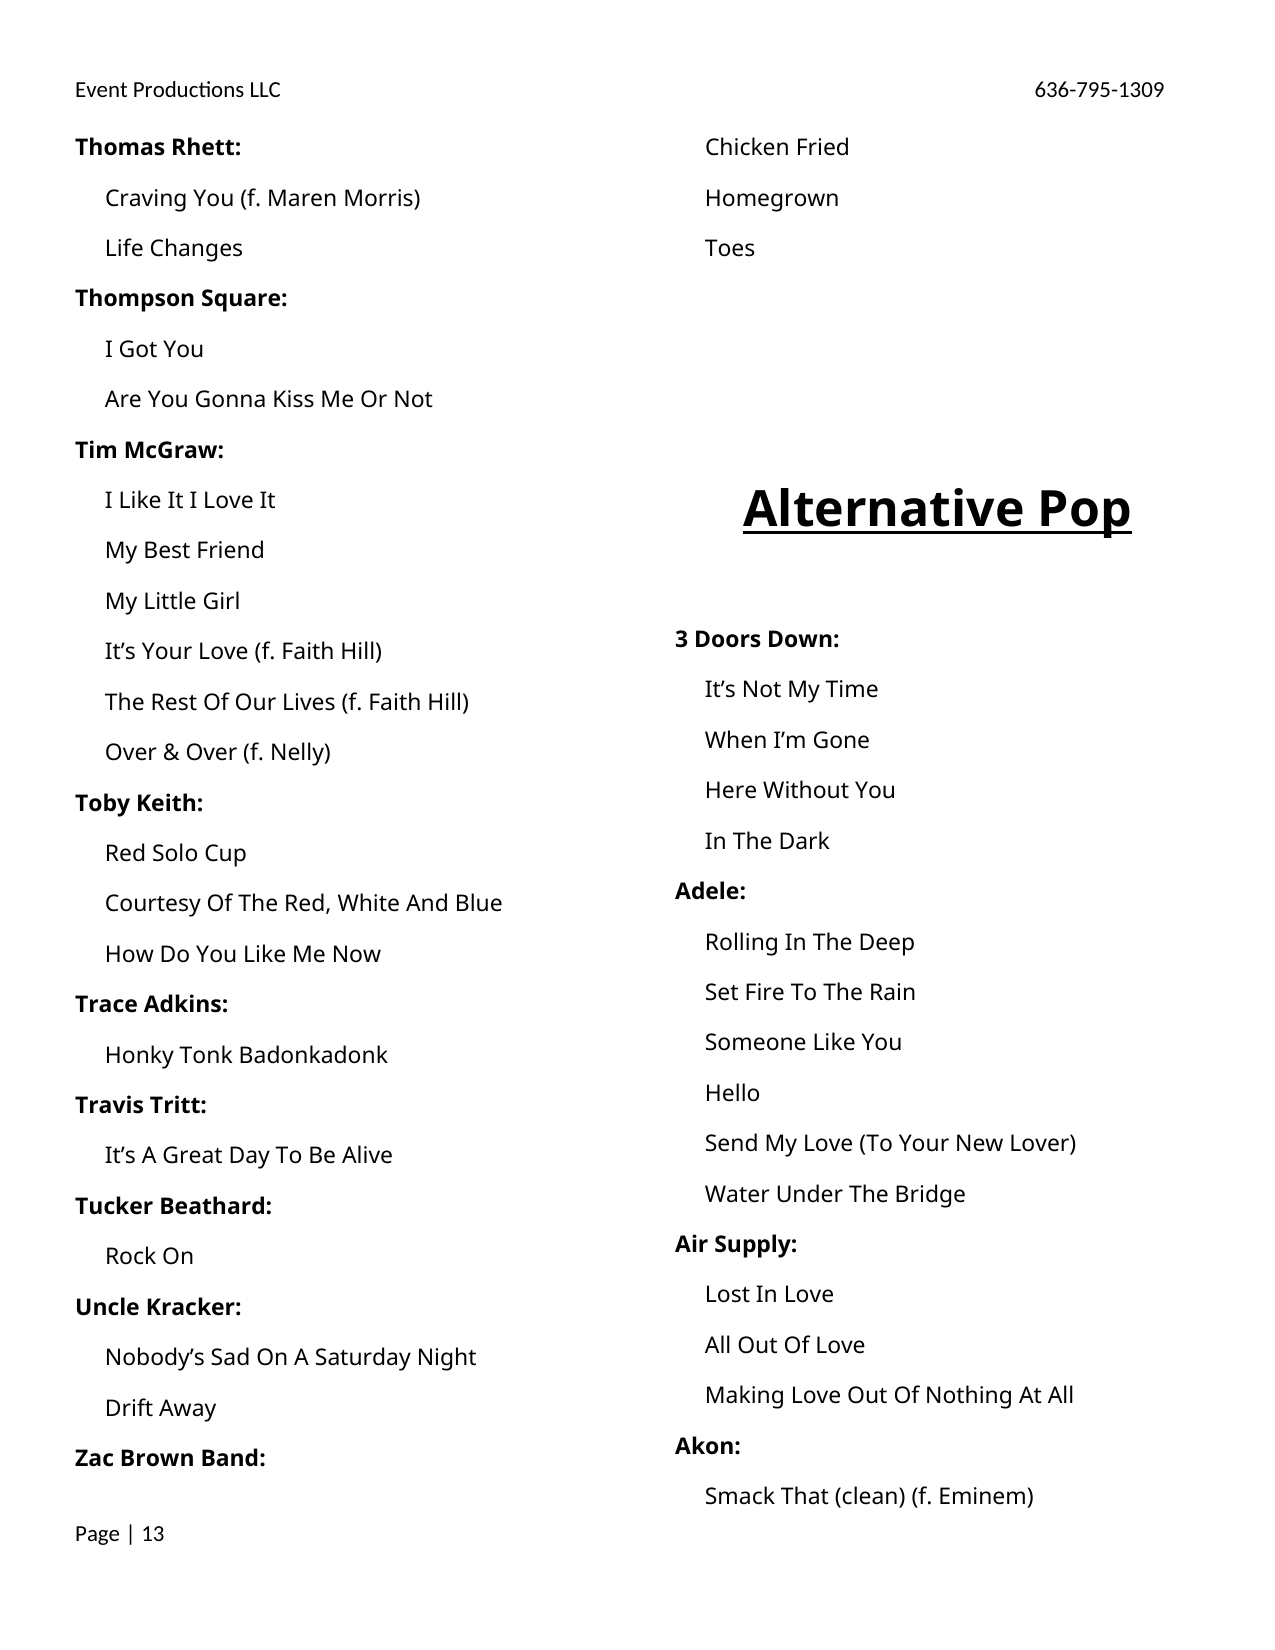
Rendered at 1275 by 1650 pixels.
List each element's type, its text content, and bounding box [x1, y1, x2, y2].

text All Out Of Love [675, 1329, 1200, 1360]
text Send My Love (To Your New Lover) [675, 1127, 1200, 1158]
text Here Without You [675, 774, 1200, 806]
text Adele: [675, 875, 1200, 906]
text Craving You (f. Maren Morris) [75, 181, 600, 213]
text Life Changes [75, 232, 600, 263]
text Zac Brown Band: [75, 1442, 600, 1473]
text Thompson Square: [75, 282, 600, 313]
text Alternative Pop [675, 473, 1200, 541]
text Drift Away [75, 1391, 600, 1423]
text Set Fire To The Rain [675, 976, 1200, 1007]
text Rolling In The Deep [675, 926, 1200, 957]
text Courtesy Of The Red, White And Blue [75, 887, 600, 918]
text 3 Doors Down: [675, 623, 1200, 654]
text Thomas Rhett: [75, 131, 600, 162]
text In The Dark [675, 825, 1200, 856]
text Toby Keith: [75, 786, 600, 818]
text Tucker Beathard: [75, 1190, 600, 1221]
text Akon: [675, 1430, 1200, 1461]
text I Like It I Love It [75, 484, 600, 515]
text Someone Like You [675, 1026, 1200, 1058]
text My Little Girl [75, 585, 600, 616]
text It’s A Great Day To Be Alive [75, 1139, 600, 1171]
text Smack That (clean) (f. Eminem) [675, 1480, 1200, 1511]
text How Do You Like Me Now [75, 938, 600, 969]
text It’s Not My Time [675, 673, 1200, 705]
text Water Under The Bridge [675, 1178, 1200, 1209]
text Toes [675, 232, 1200, 263]
text Lost In Love [675, 1278, 1200, 1310]
text Tim McGraw: [75, 433, 600, 465]
text Making Love Out Of Nothing At All [675, 1379, 1200, 1411]
text Homegrown [675, 181, 1200, 213]
text Hello [675, 1077, 1200, 1108]
text The Rest Of Our Lives (f. Faith Hill) [75, 686, 600, 717]
text Trace Adkins: [75, 988, 600, 1019]
text Uncle Kracker: [75, 1291, 600, 1322]
text Honky Tonk Badonkadonk [75, 1038, 600, 1070]
text Travis Tritt: [75, 1089, 600, 1120]
text When I’m Gone [675, 724, 1200, 755]
text Red Solo Cup [75, 837, 600, 868]
text Air Supply: [675, 1228, 1200, 1259]
text My Best Friend [75, 534, 600, 566]
text Chicken Fried [675, 131, 1200, 162]
text Over & Over (f. Nelly) [75, 736, 600, 767]
text It’s Your Love (f. Faith Hill) [75, 635, 600, 666]
text Are You Gonna Kiss Me Or Not [75, 383, 600, 414]
text Rock On [75, 1240, 600, 1271]
text Nobody’s Sad On A Saturday Night [75, 1341, 600, 1372]
text I Got You [75, 333, 600, 364]
